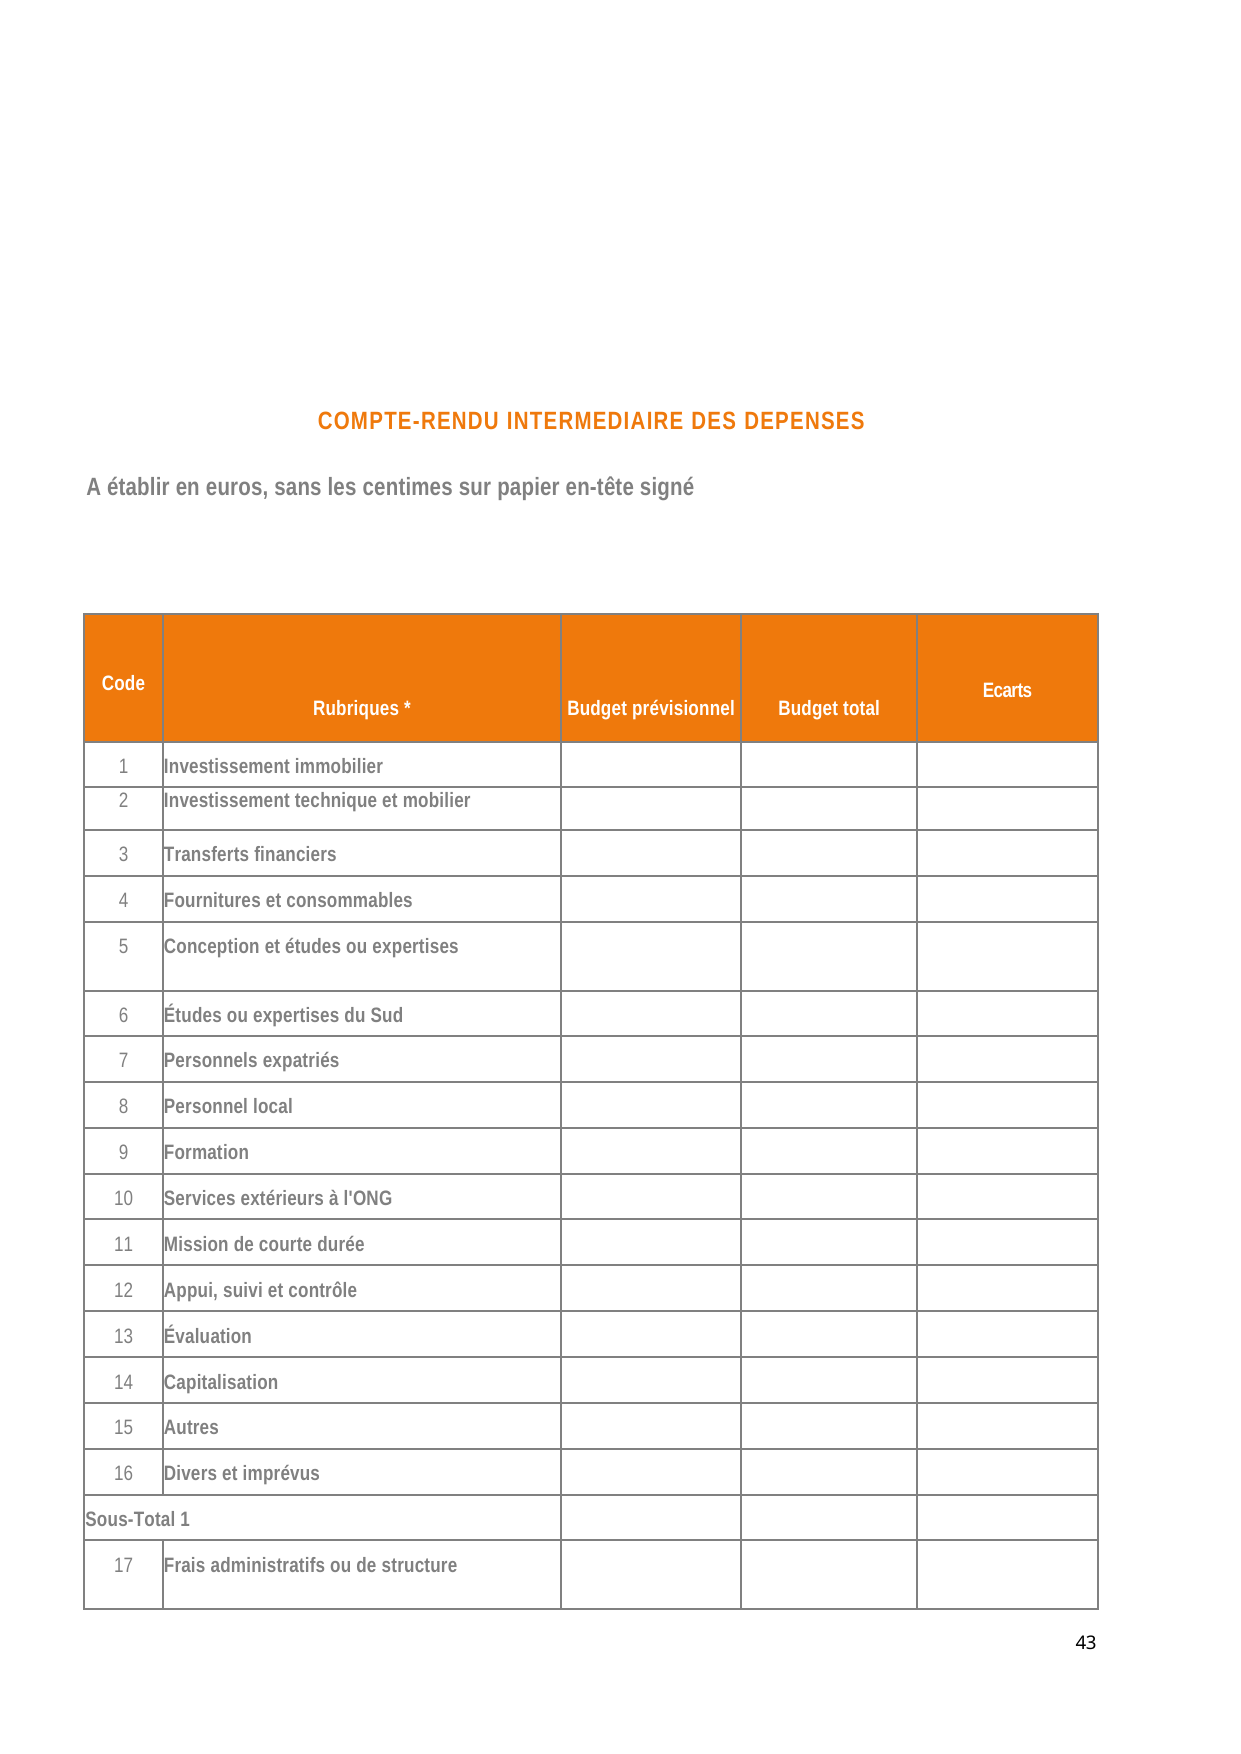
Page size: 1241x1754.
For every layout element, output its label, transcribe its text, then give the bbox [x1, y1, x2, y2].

table_cell 6 [85, 992, 162, 1035]
table_cell 5 [85, 923, 162, 989]
table_cell [742, 1541, 916, 1608]
table_cell [918, 1541, 1097, 1608]
table_cell 13 [85, 1312, 162, 1356]
table_cell [742, 1358, 916, 1402]
table_cell 9 [85, 1129, 162, 1173]
table_cell [918, 788, 1097, 828]
table_cell [562, 877, 740, 921]
table_cell [918, 743, 1097, 786]
table_cell [742, 1083, 916, 1127]
table_cell [562, 1312, 740, 1356]
table_cell [918, 1358, 1097, 1402]
table_cell Services extérieurs à l'ONG [164, 1175, 560, 1218]
table_cell 16 [85, 1450, 162, 1494]
table_cell [742, 1496, 916, 1539]
table_cell [918, 1312, 1097, 1356]
table_header Ecarts [918, 615, 1097, 741]
table_cell [742, 1266, 916, 1310]
table_cell [562, 923, 740, 989]
table_cell Sous-Total 1 [85, 1496, 560, 1539]
table_cell Capitalisation [164, 1358, 560, 1402]
table_cell [742, 1037, 916, 1081]
table_cell Mission de courte durée [164, 1220, 560, 1264]
table_cell [562, 1175, 740, 1218]
table_cell [918, 1037, 1097, 1081]
table_cell 3 [85, 831, 162, 874]
table_cell [562, 1496, 740, 1539]
table_cell [742, 743, 916, 786]
table_cell [562, 1037, 740, 1081]
table_cell [918, 923, 1097, 989]
table_cell 2 [85, 788, 162, 828]
table_header Code [85, 615, 162, 741]
table_cell Conception et études ou expertises du Nord [164, 923, 560, 989]
table_cell [562, 1083, 740, 1127]
table_cell [918, 831, 1097, 874]
table_cell [742, 877, 916, 921]
table_cell [742, 992, 916, 1035]
table_cell [742, 1220, 916, 1264]
table_cell [562, 1541, 740, 1608]
table_cell Transferts financiers [164, 831, 560, 874]
table_cell [742, 1312, 916, 1356]
table_cell [918, 1220, 1097, 1264]
table_cell [918, 877, 1097, 921]
table_cell 11 [85, 1220, 162, 1264]
table_cell [562, 788, 740, 828]
table_cell 15 [85, 1404, 162, 1448]
table_cell 1 [85, 743, 162, 786]
table_cell [562, 992, 740, 1035]
table_cell [562, 831, 740, 874]
table_cell 4 [85, 877, 162, 921]
table_cell [742, 788, 916, 828]
table_cell [918, 1129, 1097, 1173]
table_cell Formation [164, 1129, 560, 1173]
table_cell [742, 1175, 916, 1218]
table_cell 7 [85, 1037, 162, 1081]
table_cell [918, 992, 1097, 1035]
table_cell [562, 1358, 740, 1402]
table_header Budget total réalisé en € [742, 615, 916, 741]
table_cell [918, 1266, 1097, 1310]
table_cell [918, 1450, 1097, 1494]
table_cell [918, 1404, 1097, 1448]
table_cell 10 [85, 1175, 162, 1218]
table_cell [742, 923, 916, 989]
table_cell [562, 1266, 740, 1310]
table_header Budget prévisionnel en € [562, 615, 740, 741]
table_cell [918, 1083, 1097, 1127]
table_cell [918, 1175, 1097, 1218]
table_cell [562, 743, 740, 786]
table_cell [562, 1450, 740, 1494]
table_cell 8 [85, 1083, 162, 1127]
table_cell Frais administratifs ou de structure [maximum 10% du sous-total 1] [164, 1541, 560, 1608]
table_cell [562, 1404, 740, 1448]
table_cell [742, 831, 916, 874]
table_cell Investissement immobilier [164, 743, 560, 786]
table_cell [742, 1129, 916, 1173]
table_cell [742, 1404, 916, 1448]
table_cell Personnel local [164, 1083, 560, 1127]
table_cell 17 [85, 1541, 162, 1608]
table_cell [742, 1450, 916, 1494]
table_cell Autres [164, 1404, 560, 1448]
table_cell Évaluation [164, 1312, 560, 1356]
table_cell Personnels expatriés [164, 1037, 560, 1081]
table_cell [918, 1496, 1097, 1539]
text COMPTE-RENDU INTERMEDIAIRE DES DEPENSES [86, 393, 1097, 438]
table_cell Études ou expertises du Sud [164, 992, 560, 1035]
table_header Rubriques * [164, 615, 560, 741]
table_cell 12 [85, 1266, 162, 1310]
table_cell Appui, suivi et contrôle [164, 1266, 560, 1310]
table_cell 14 [85, 1358, 162, 1402]
table_cell [562, 1220, 740, 1264]
table_cell [562, 1129, 740, 1173]
text A établir en euros, sans les centimes sur papier en-tête signé [86, 472, 1097, 501]
table_cell Fournitures et consommables [164, 877, 560, 921]
table_cell Divers et imprévus [164, 1450, 560, 1494]
table_cell Investissement technique et mobilier [164, 788, 560, 828]
